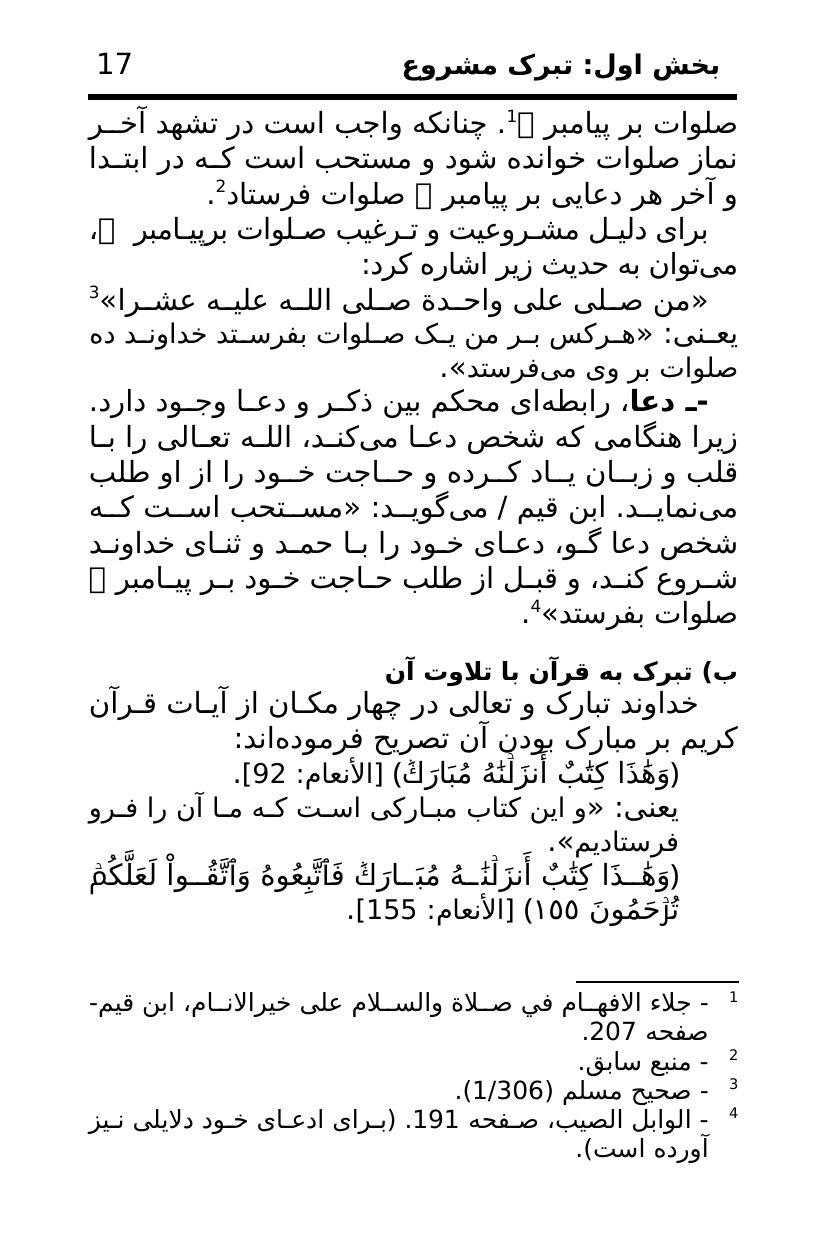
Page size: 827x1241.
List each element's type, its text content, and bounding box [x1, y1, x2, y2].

text ب) تبرک به قرآن با تلاوت آن [89, 657, 738, 686]
text - دعا، رابطه‌ای محکم بین ذکر و دعا وجود دارد. زیرا هنگامی که شخص دعا می‌کند، الله تعالی را با قلب و زبان یاد کرده و حاجت خود را از او طلب می‌نماید. ابن قیم / می‌گوید: «مستحب است که شخص دعا گو، دعای خود را با حمد و ثنای خداوند شروع کند، و قبل از طلب حاجت خود بر پیامبر صلوات بفرستد». [89, 385, 738, 631]
text ﴿وَهَٰذَا كِتَٰبٌ أَنزَلۡنَٰهُ مُبَارَكٞ فَٱتَّبِعُوهُ وَٱتَّقُواْ لَعَلَّكُمۡ تُرۡحَمُونَ ١٥٥﴾ [الأنعام: 155]. [89, 859, 679, 927]
text خداوند تبارک و تعالی در چهار مکان از آیات قرآن کریم بر مبارک بودن آن تصریح فرموده‌‌اند: [89, 686, 738, 755]
text یعنی: «و این ‏كتاب مبارکی است كه ما آن را فرو فرستادیم». [89, 791, 679, 859]
text «من صلی علی واحدة صلی الله علیه عشرا» یعنی: «هرکس بر من یک صلوات بفرستد خداوند ده صلوات بر وی می‌فرستد». [89, 283, 738, 385]
text ﴿وَهَٰذَا كِتَٰبٌ أَنزَلۡنَٰهُ مُبَارَكٞ﴾ [الأنعام: 92]. [89, 757, 679, 791]
text برای دلیل مشروعیت و ترغیب صلوات برپیامبر ، می‌توان به حدیث زیر اشاره کرد: [89, 212, 738, 282]
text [89, 106, 738, 211]
